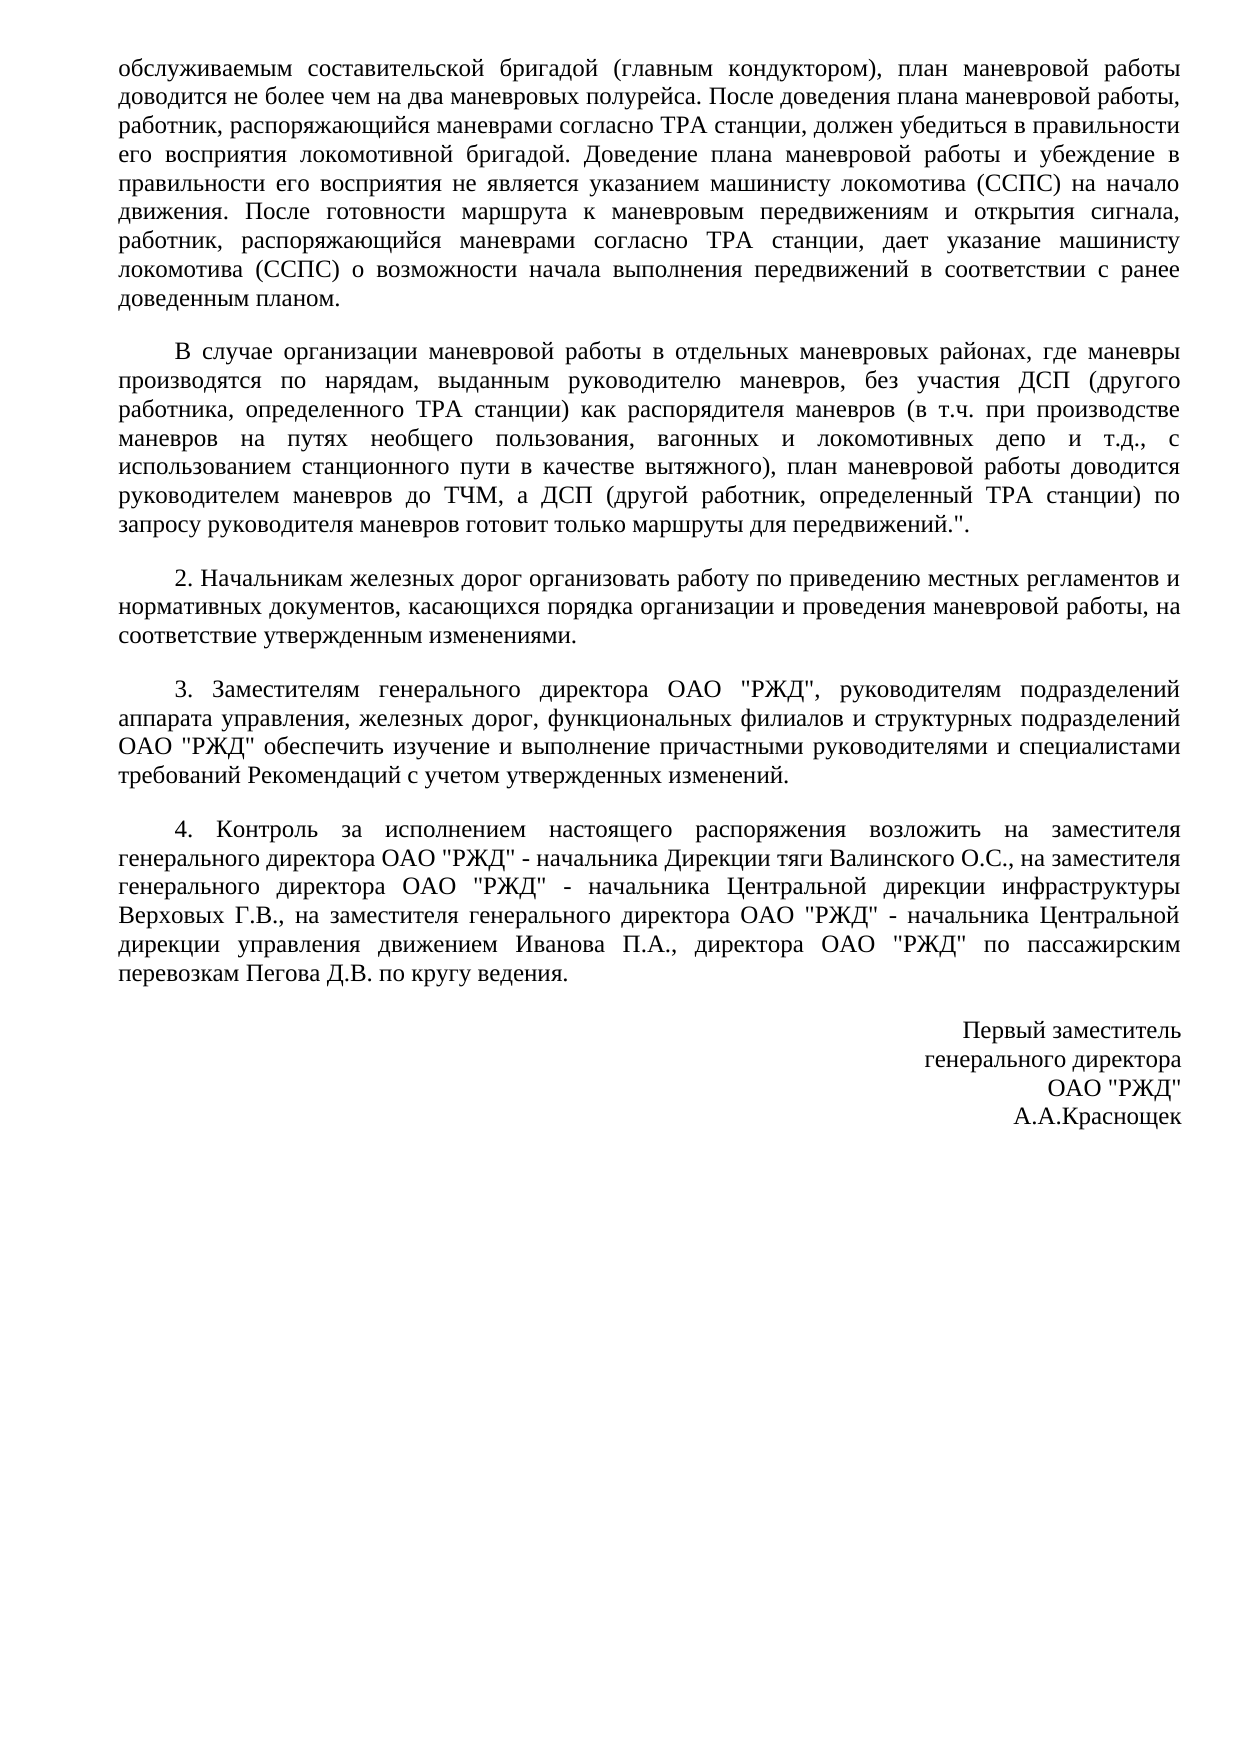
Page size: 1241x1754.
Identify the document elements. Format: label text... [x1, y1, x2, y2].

text 2. Начальникам железных дорог организовать работу по приведению местных регламентов и нормативных документов, касающихся порядка организации и проведения маневровой работы, на соответствие утвержденным изменениями. [118, 563, 1181, 649]
text генерального директора [118, 1044, 1181, 1073]
text Первый заместитель [118, 1015, 1181, 1044]
text ОАО "РЖД" [118, 1073, 1181, 1101]
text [118, 53, 1181, 311]
text 3. Заместителям генерального директора ОАО "РЖД", руководителям подразделений аппарата управления, железных дорог, функциональных филиалов и структурных подразделений ОАО "РЖД" обеспечить изучение и выполнение причастными руководителями и специалистами требований Рекомендаций с учетом утвержденных изменений. [118, 674, 1181, 789]
text А.А.Краснощек [118, 1101, 1181, 1130]
text 4. Контроль за исполнением настоящего распоряжения возложить на заместителя генерального директора ОАО "РЖД" - начальника Дирекции тяги Валинского О.С., на заместителя генерального директора ОАО "РЖД" - начальника Центральной дирекции инфраструктуры Верховых Г.В., на заместителя генерального директора ОАО "РЖД" - начальника Центральной дирекции управления движением Иванова П.А., директора ОАО "РЖД" по пассажирским перевозкам Пегова Д.В. по кругу ведения. [118, 814, 1181, 986]
text В случае организации маневровой работы в отдельных маневровых районах, где маневры производятся по нарядам, выданным руководителю маневров, без участия ДСП (другого работника, определенного ТРА станции) как распорядителя маневров (в т.ч. при производстве маневров на путях необщего пользования, вагонных и локомотивных депо и т.д., с использованием станционного пути в качестве вытяжного), план маневровой работы доводится руководителем маневров до ТЧМ, а ДСП (другой работник, определенный ТРА станции) по запросу руководителя маневров готовит только маршруты для передвижений.". [118, 336, 1181, 538]
